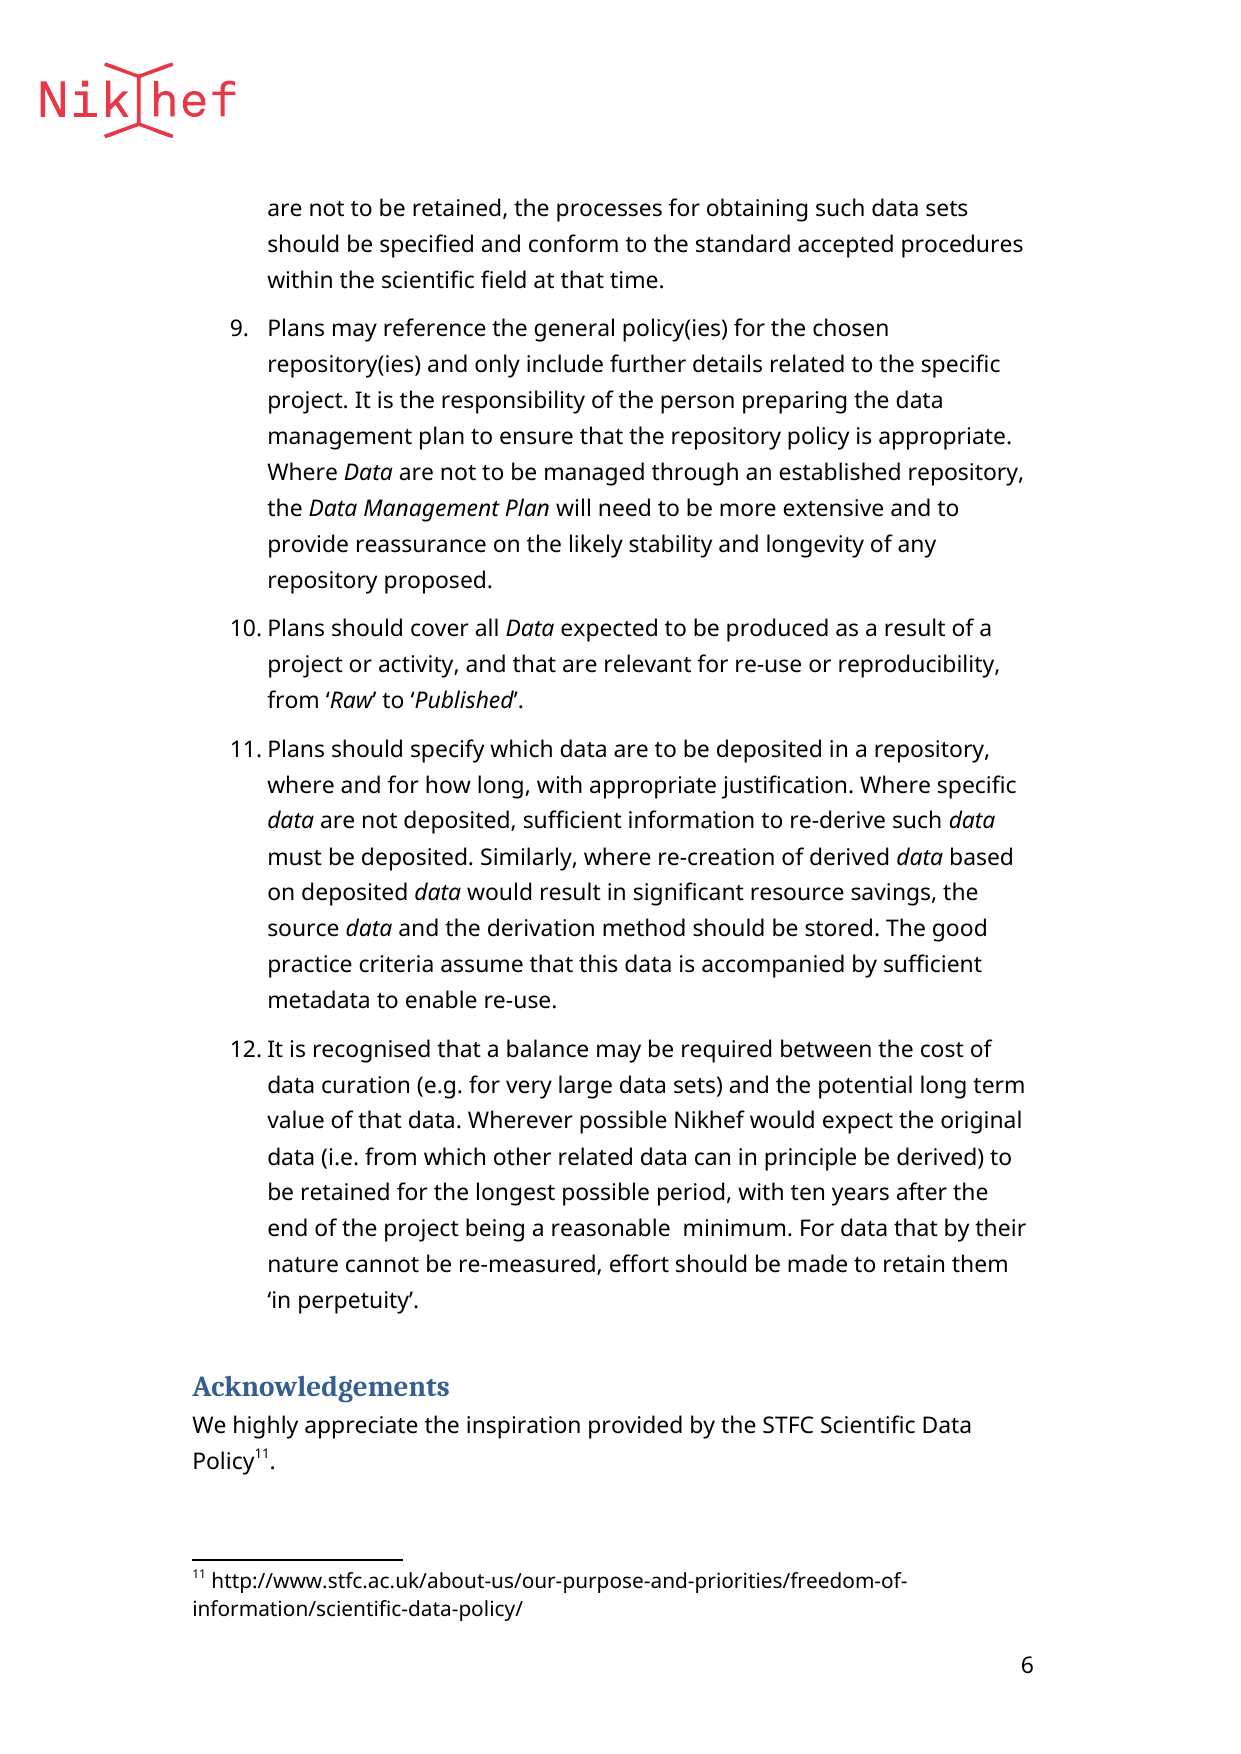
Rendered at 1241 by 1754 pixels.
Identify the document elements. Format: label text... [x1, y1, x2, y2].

subtitle Acknowledgements [192, 1370, 1033, 1404]
text We highly appreciate the inspiration provided by the STFC Scientific Data Policy. [192, 1409, 1033, 1476]
list Plans should cover all Data expected to be produced as a result of a project or activity, and that are relevant for re-use or reproducibility, from ‘Raw’ to ‘Published’. [229, 612, 1033, 715]
list Plans should specify which data are to be deposited in a repository, where and for how long, with appropriate justification. Where specific data are not deposited, sufficient information to re-derive such data must be deposited. Similarly, where re-creation of derived data based on deposited data would result in significant resource savings, the source data and the derivation method should be stored. The good practice criteria assume that this data is accompanied by sufficient metadata to enable re-use. [229, 733, 1033, 1015]
list Plans should provide suitable quality assurance concerning the extent to which Data can be or have been modified. Where specific data sets are not to be retained, the processes for obtaining such data sets should be specified and conform to the standard accepted procedures within the scientific field at that time. [229, 192, 1033, 295]
list Plans may reference the general policy(ies) for the chosen repository(ies) and only include further details related to the specific project. It is the responsibility of the person preparing the data management plan to ensure that the repository policy is appropriate. Where Data are not to be managed through an established repository, the Data Management Plan will need to be more extensive and to provide reassurance on the likely stability and longevity of any repository proposed. [229, 312, 1033, 595]
list It is recognised that a balance may be required between the cost of data curation (e.g. for very large data sets) and the potential long term value of that data. Wherever possible Nikhef would expect the original data (i.e. from which other related data can in principle be derived) to be retained for the longest possible period, with ten years after the end of the project being a reasonable minimum. For data that by their nature cannot be re-measured, effort should be made to retain them ‘in perpetuity’. [229, 1033, 1033, 1315]
